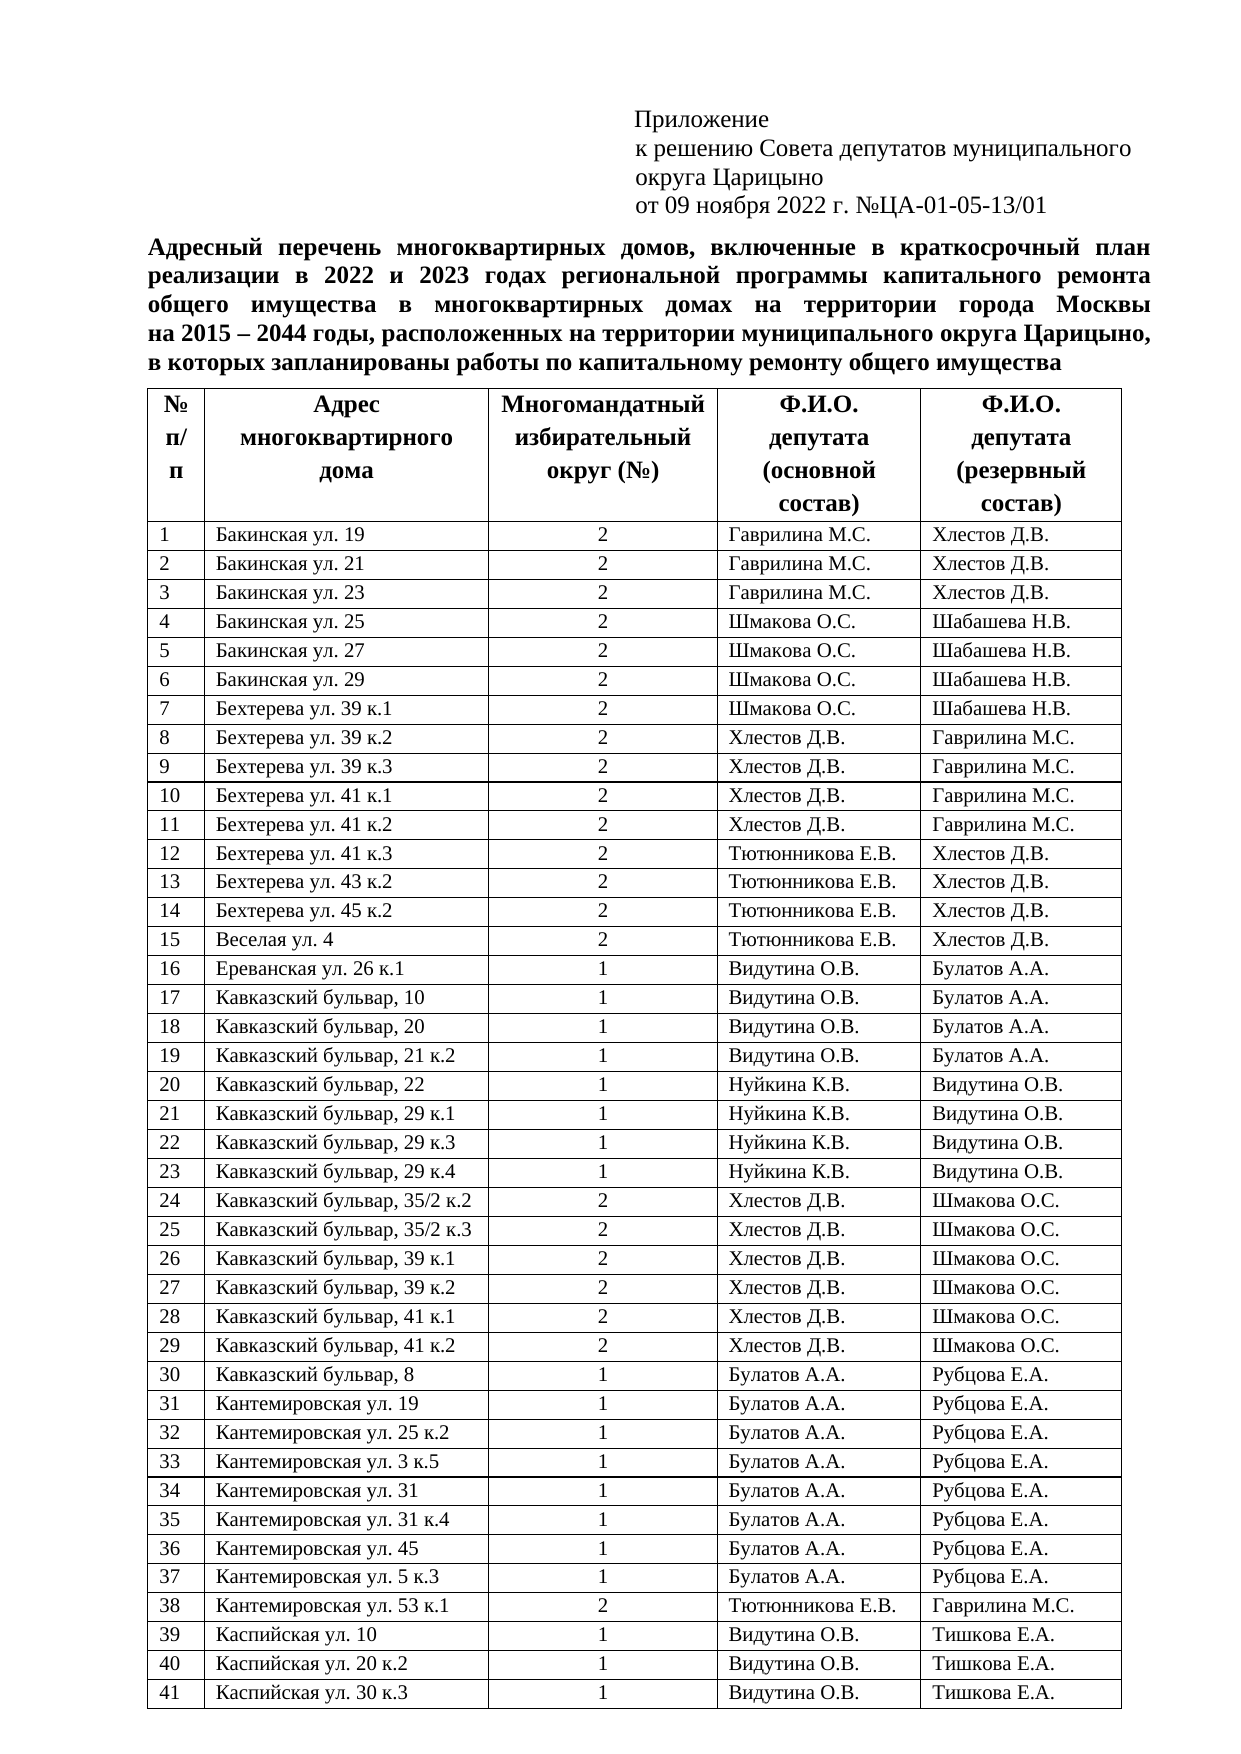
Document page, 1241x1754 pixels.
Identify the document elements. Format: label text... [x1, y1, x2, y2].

table_cell 2 [489, 1246, 717, 1274]
table_header Ф.И.О. депутата (резервный состав) [921, 389, 1121, 521]
table_cell 2 [489, 580, 717, 608]
table_cell Видутина О.В. [718, 1622, 920, 1650]
table_cell 1 [489, 1391, 717, 1418]
table_cell Кавказский бульвар, 35/2 к.3 [205, 1217, 488, 1245]
table_cell Кантемировская ул. 31 к.4 [205, 1506, 488, 1534]
table_cell 2 [489, 551, 717, 579]
table_cell Кавказский бульвар, 29 к.3 [205, 1130, 488, 1158]
table_cell 41 [148, 1680, 204, 1708]
table_cell Нуйкина К.В. [718, 1130, 920, 1158]
table_cell Рубцова Е.А. [921, 1449, 1121, 1476]
table_cell Хлестов Д.В. [921, 869, 1121, 897]
table_cell Хлестов Д.В. [718, 1275, 920, 1303]
table_cell 1 [489, 1564, 717, 1592]
table_cell 9 [148, 754, 204, 781]
table_header Адрес многоквартирного дома [205, 389, 488, 521]
table_cell 2 [489, 696, 717, 723]
table_cell 37 [148, 1564, 204, 1592]
table_cell Шмакова О.С. [718, 696, 920, 723]
table_cell Кавказский бульвар, 29 к.4 [205, 1159, 488, 1187]
table_cell 2 [489, 840, 717, 868]
table_cell 1 [489, 1535, 717, 1563]
table_cell 35 [148, 1506, 204, 1534]
table_cell Видутина О.В. [718, 1014, 920, 1042]
table_cell Кантемировская ул. 25 к.2 [205, 1420, 488, 1447]
table_cell Шмакова О.С. [921, 1188, 1121, 1216]
table_cell Гаврилина М.С. [921, 754, 1121, 781]
table_cell 2 [489, 725, 717, 752]
table_cell Булатов А.А. [718, 1420, 920, 1447]
table_cell 23 [148, 1159, 204, 1187]
table_cell 21 [148, 1101, 204, 1129]
table_cell 33 [148, 1449, 204, 1476]
table_cell 2 [148, 551, 204, 579]
table_cell 2 [489, 869, 717, 897]
table_cell Кавказский бульвар, 39 к.1 [205, 1246, 488, 1274]
table_cell Ереванская ул. 26 к.1 [205, 956, 488, 984]
table_cell Тишкова Е.А. [921, 1622, 1121, 1650]
table_cell Тютюнникова Е.В. [718, 927, 920, 955]
table_cell 2 [489, 522, 717, 550]
table_cell 1 [489, 1449, 717, 1476]
table_cell Видутина О.В. [718, 985, 920, 1013]
table_cell Гаврилина М.С. [921, 1593, 1121, 1621]
table_cell 4 [148, 609, 204, 637]
table_cell 20 [148, 1072, 204, 1100]
table_cell Видутина О.В. [718, 956, 920, 984]
table_cell Бакинская ул. 27 [205, 638, 488, 666]
table_cell Булатов А.А. [718, 1564, 920, 1592]
table_cell Булатов А.А. [718, 1449, 920, 1476]
table_cell Гаврилина М.С. [718, 551, 920, 579]
table_cell Булатов А.А. [921, 1043, 1121, 1071]
table_cell 34 [148, 1478, 204, 1505]
table_cell Тютюнникова Е.В. [718, 840, 920, 868]
table_cell Хлестов Д.В. [718, 1304, 920, 1332]
table_cell 2 [489, 898, 717, 926]
table_cell Бехтерева ул. 41 к.2 [205, 811, 488, 839]
table_cell 1 [489, 1420, 717, 1447]
table_header № п/п [148, 389, 204, 521]
table_cell Рубцова Е.А. [921, 1391, 1121, 1418]
table_cell Хлестов Д.В. [921, 522, 1121, 550]
table_cell Бехтерева ул. 39 к.1 [205, 696, 488, 723]
table_cell Видутина О.В. [718, 1680, 920, 1708]
table_cell Бакинская ул. 21 [205, 551, 488, 579]
table_cell Видутина О.В. [921, 1072, 1121, 1100]
table_cell 27 [148, 1275, 204, 1303]
table_cell Кантемировская ул. 5 к.3 [205, 1564, 488, 1592]
table_cell 1 [148, 522, 204, 550]
table_cell Хлестов Д.В. [718, 811, 920, 839]
table_cell Бехтерева ул. 41 к.1 [205, 783, 488, 810]
table_cell 2 [489, 754, 717, 781]
table_cell Бехтерева ул. 39 к.3 [205, 754, 488, 781]
table_cell Нуйкина К.В. [718, 1159, 920, 1187]
table_cell 1 [489, 1680, 717, 1708]
text Приложение [148, 104, 1152, 133]
table_cell 14 [148, 898, 204, 926]
table_cell Хлестов Д.В. [921, 840, 1121, 868]
table_cell 19 [148, 1043, 204, 1071]
table_cell 2 [489, 1593, 717, 1621]
table_cell Шмакова О.С. [718, 638, 920, 666]
table_cell Каспийская ул. 30 к.3 [205, 1680, 488, 1708]
table_cell Кавказский бульвар, 22 [205, 1072, 488, 1100]
table_cell 2 [489, 783, 717, 810]
table_cell Тишкова Е.А. [921, 1680, 1121, 1708]
table_cell Тютюнникова Е.В. [718, 869, 920, 897]
table_cell Видутина О.В. [921, 1130, 1121, 1158]
table_cell Рубцова Е.А. [921, 1535, 1121, 1563]
table_cell Шабашева Н.В. [921, 667, 1121, 694]
table_cell Шмакова О.С. [921, 1275, 1121, 1303]
table_cell 2 [489, 1304, 717, 1332]
table_cell Тютюнникова Е.В. [718, 898, 920, 926]
table_cell Гаврилина М.С. [718, 580, 920, 608]
table_cell 2 [489, 667, 717, 694]
table_cell Шабашева Н.В. [921, 696, 1121, 723]
table_cell 6 [148, 667, 204, 694]
table_cell Кавказский бульвар, 10 [205, 985, 488, 1013]
table_cell Кавказский бульвар, 35/2 к.2 [205, 1188, 488, 1216]
table_cell 11 [148, 811, 204, 839]
table_cell Рубцова Е.А. [921, 1564, 1121, 1592]
table_cell 40 [148, 1651, 204, 1679]
table_cell 15 [148, 927, 204, 955]
table_cell Шмакова О.С. [718, 667, 920, 694]
table_cell Шмакова О.С. [921, 1217, 1121, 1245]
table_cell Булатов А.А. [718, 1391, 920, 1418]
table_cell Кавказский бульвар, 29 к.1 [205, 1101, 488, 1129]
table_cell 32 [148, 1420, 204, 1447]
text округа Царицыно [148, 162, 1152, 191]
table_cell Кавказский бульвар, 21 к.2 [205, 1043, 488, 1071]
text к решению Совета депутатов муниципального [148, 133, 1152, 162]
table_cell Нуйкина К.В. [718, 1101, 920, 1129]
table_cell Шмакова О.С. [921, 1246, 1121, 1274]
table_cell Веселая ул. 4 [205, 927, 488, 955]
table_cell Хлестов Д.В. [718, 1188, 920, 1216]
table_cell Гаврилина М.С. [921, 725, 1121, 752]
table_cell 2 [489, 1275, 717, 1303]
table_cell 1 [489, 1651, 717, 1679]
table_cell Кавказский бульвар, 8 [205, 1362, 488, 1389]
table_cell Кавказский бульвар, 39 к.2 [205, 1275, 488, 1303]
table_cell 17 [148, 985, 204, 1013]
table_header Многомандатный избирательный округ (№) [489, 389, 717, 521]
table_cell 22 [148, 1130, 204, 1158]
table_cell 12 [148, 840, 204, 868]
table_cell 1 [489, 1072, 717, 1100]
table_cell Булатов А.А. [921, 1014, 1121, 1042]
table_cell Бехтерева ул. 45 к.2 [205, 898, 488, 926]
table_cell 2 [489, 927, 717, 955]
table_cell Кавказский бульвар, 20 [205, 1014, 488, 1042]
table_cell Видутина О.В. [718, 1043, 920, 1071]
table_cell 1 [489, 1043, 717, 1071]
table_cell 18 [148, 1014, 204, 1042]
table_cell 38 [148, 1593, 204, 1621]
table_cell Бакинская ул. 23 [205, 580, 488, 608]
table_cell 2 [489, 609, 717, 637]
table_cell 13 [148, 869, 204, 897]
table_cell Тютюнникова Е.В. [718, 1593, 920, 1621]
table_cell 1 [489, 1014, 717, 1042]
table_cell Рубцова Е.А. [921, 1420, 1121, 1447]
table_cell Кавказский бульвар, 41 к.1 [205, 1304, 488, 1332]
table_cell 1 [489, 1159, 717, 1187]
table_cell Кантемировская ул. 45 [205, 1535, 488, 1563]
table_cell 30 [148, 1362, 204, 1389]
table_cell 24 [148, 1188, 204, 1216]
table_cell Хлестов Д.В. [921, 898, 1121, 926]
table_cell Рубцова Е.А. [921, 1478, 1121, 1505]
table_cell Видутина О.В. [718, 1651, 920, 1679]
table_cell Гаврилина М.С. [921, 783, 1121, 810]
table_cell 5 [148, 638, 204, 666]
table_cell Кантемировская ул. 19 [205, 1391, 488, 1418]
table_cell 2 [489, 811, 717, 839]
table_cell Каспийская ул. 20 к.2 [205, 1651, 488, 1679]
table_cell 28 [148, 1304, 204, 1332]
table_cell Булатов А.А. [718, 1362, 920, 1389]
table_cell Хлестов Д.В. [921, 580, 1121, 608]
table_cell Хлестов Д.В. [718, 725, 920, 752]
table_cell Хлестов Д.В. [718, 754, 920, 781]
table_cell 1 [489, 1101, 717, 1129]
table_cell 1 [489, 1506, 717, 1534]
table_cell Хлестов Д.В. [718, 1246, 920, 1274]
table_cell Бакинская ул. 19 [205, 522, 488, 550]
table_cell Шмакова О.С. [718, 609, 920, 637]
table_cell Хлестов Д.В. [921, 551, 1121, 579]
table_cell 1 [489, 985, 717, 1013]
table_cell 2 [489, 1217, 717, 1245]
table_cell 8 [148, 725, 204, 752]
table_cell Хлестов Д.В. [921, 927, 1121, 955]
table_cell 2 [489, 1333, 717, 1361]
table_cell 39 [148, 1622, 204, 1650]
table_cell Рубцова Е.А. [921, 1362, 1121, 1389]
table_cell Бехтерева ул. 43 к.2 [205, 869, 488, 897]
table_cell Каспийская ул. 10 [205, 1622, 488, 1650]
table_cell Булатов А.А. [718, 1506, 920, 1534]
table_cell 2 [489, 1188, 717, 1216]
table_cell Гаврилина М.С. [921, 811, 1121, 839]
table_cell Тишкова Е.А. [921, 1651, 1121, 1679]
table_cell Булатов А.А. [921, 985, 1121, 1013]
table_cell 36 [148, 1535, 204, 1563]
text от 09 ноября 2022 г. №ЦА-01-05-13/01 [148, 191, 1152, 219]
table_cell 3 [148, 580, 204, 608]
table_cell Шмакова О.С. [921, 1333, 1121, 1361]
table_cell Видутина О.В. [921, 1159, 1121, 1187]
table_cell 2 [489, 638, 717, 666]
table_cell Шабашева Н.В. [921, 638, 1121, 666]
table_cell 7 [148, 696, 204, 723]
table_cell Булатов А.А. [921, 956, 1121, 984]
table_cell 16 [148, 956, 204, 984]
table_cell Рубцова Е.А. [921, 1506, 1121, 1534]
table_cell Видутина О.В. [921, 1101, 1121, 1129]
table_cell 1 [489, 956, 717, 984]
table_cell 1 [489, 1362, 717, 1389]
table_cell Бехтерева ул. 39 к.2 [205, 725, 488, 752]
table_cell Кавказский бульвар, 41 к.2 [205, 1333, 488, 1361]
table_cell Бакинская ул. 25 [205, 609, 488, 637]
table_cell Шабашева Н.В. [921, 609, 1121, 637]
table_cell Хлестов Д.В. [718, 1217, 920, 1245]
table_cell Кантемировская ул. 53 к.1 [205, 1593, 488, 1621]
table_cell 1 [489, 1130, 717, 1158]
table_cell 1 [489, 1478, 717, 1505]
table_cell 10 [148, 783, 204, 810]
table_cell 25 [148, 1217, 204, 1245]
table_cell Хлестов Д.В. [718, 783, 920, 810]
table_cell Бехтерева ул. 41 к.3 [205, 840, 488, 868]
table_cell Кантемировская ул. 31 [205, 1478, 488, 1505]
table_cell 1 [489, 1622, 717, 1650]
table_cell 29 [148, 1333, 204, 1361]
table_cell Бакинская ул. 29 [205, 667, 488, 694]
table_cell 26 [148, 1246, 204, 1274]
table_header Ф.И.О. депутата (основной состав) [718, 389, 920, 521]
table_cell Шмакова О.С. [921, 1304, 1121, 1332]
text Адресный перечень многоквартирных домов, включенные в краткосрочный план реализации в 2022 и 2023 годах региональной программы капитального ремонта общего имущества в многоквартирных домах на территории города Москвы на 2015 – 2044 годы, расположенных на территории муниципального округа Царицыно, в которых запланированы работы по капитальному ремонту общего имущества [148, 232, 1152, 376]
table_cell Нуйкина К.В. [718, 1072, 920, 1100]
table_cell 31 [148, 1391, 204, 1418]
table_cell Булатов А.А. [718, 1478, 920, 1505]
table_cell Гаврилина М.С. [718, 522, 920, 550]
table_cell Кантемировская ул. 3 к.5 [205, 1449, 488, 1476]
table_cell Хлестов Д.В. [718, 1333, 920, 1361]
table_cell Булатов А.А. [718, 1535, 920, 1563]
